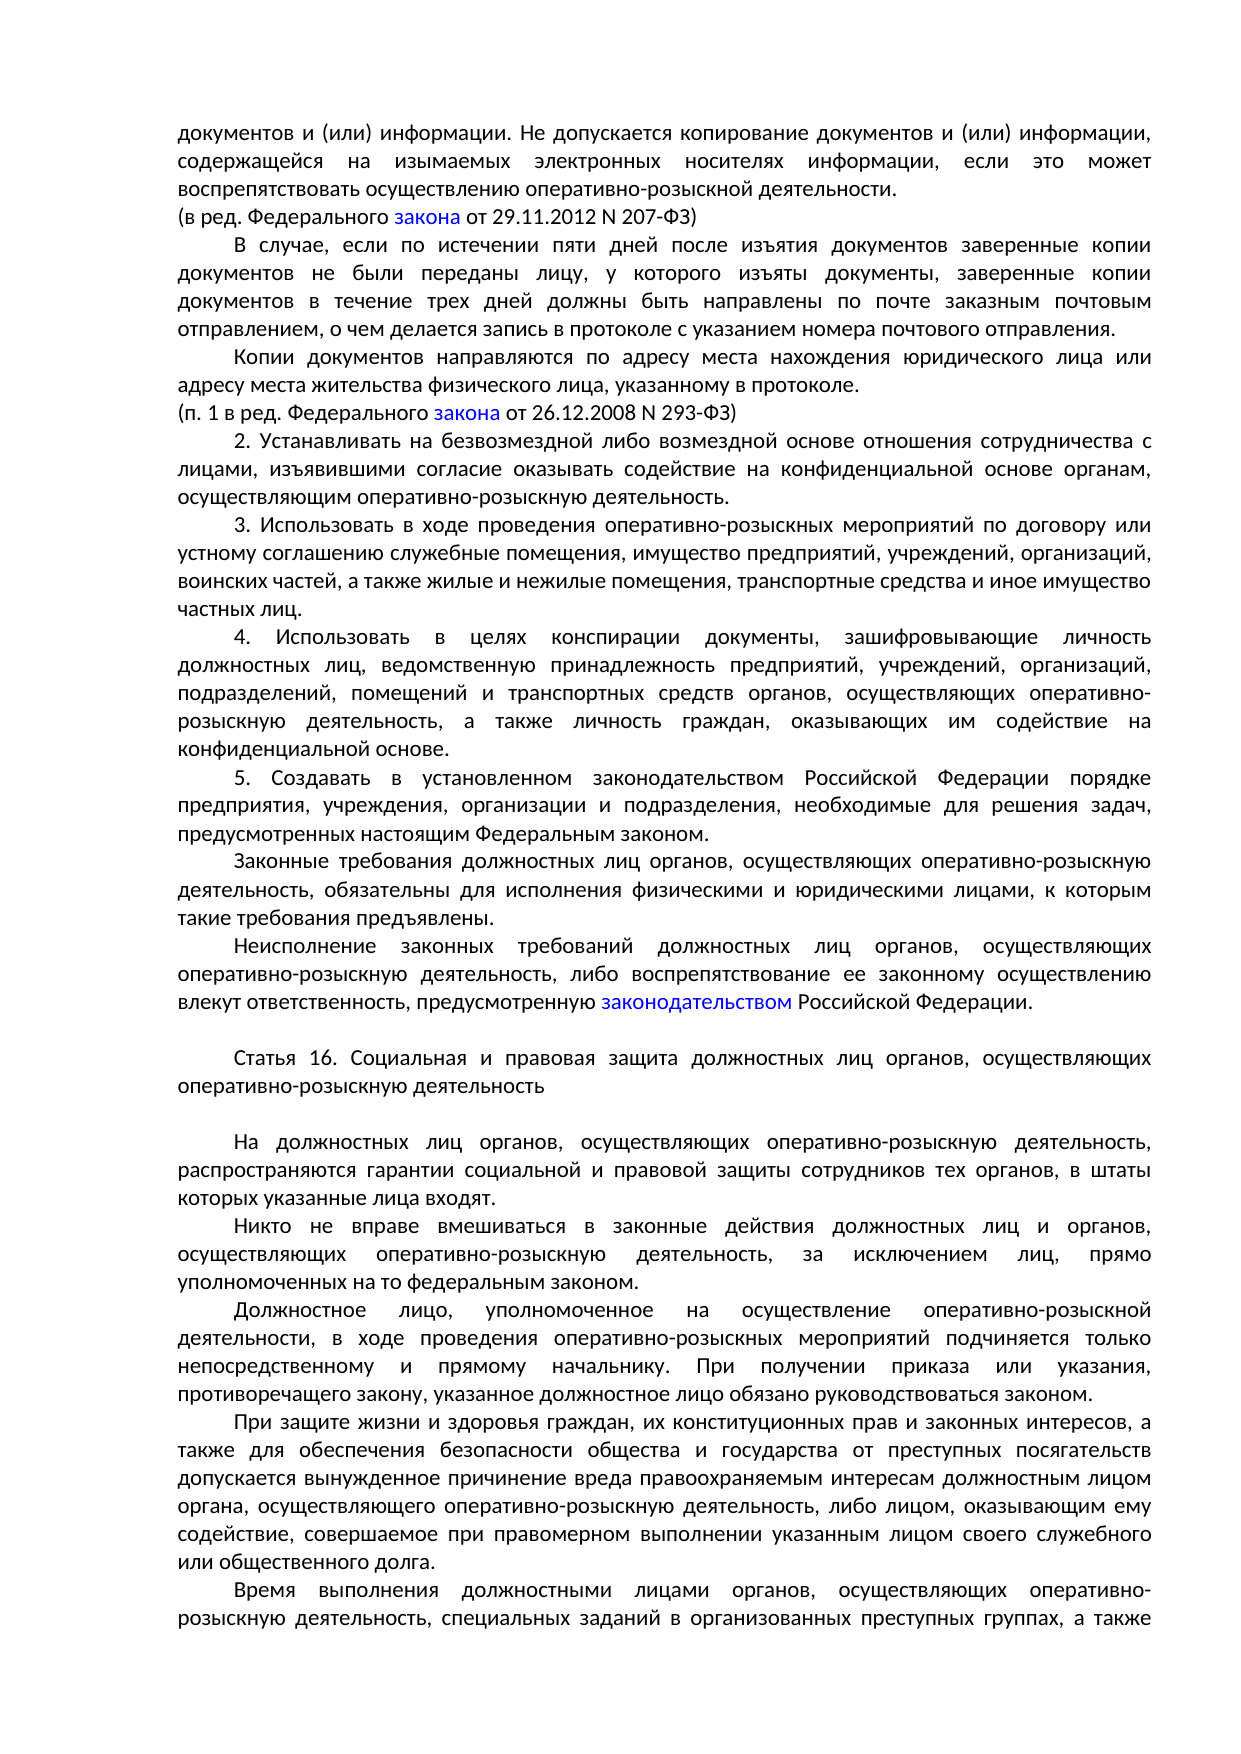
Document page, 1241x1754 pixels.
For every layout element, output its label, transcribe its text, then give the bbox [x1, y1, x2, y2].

text Неисполнение законных требований должностных лиц органов, осуществляющих оперативно-розыскную деятельность, либо воспрепятствование ее законному осуществлению влекут ответственность, предусмотренную законодательством Российской Федерации. [177, 931, 1152, 1015]
text При защите жизни и здоровья граждан, их конституционных прав и законных интересов, а также для обеспечения безопасности общества и государства от преступных посягательств допускается вынужденное причинение вреда правоохраняемым интересам должностным лицом органа, осуществляющего оперативно-розыскную деятельность, либо лицом, оказывающим ему содействие, совершаемое при правомерном выполнении указанным лицом своего служебного или общественного долга. [177, 1407, 1152, 1575]
text Никто не вправе вмешиваться в законные действия должностных лиц и органов, осуществляющих оперативно-розыскную деятельность, за исключением лиц, прямо уполномоченных на то федеральным законом. [177, 1211, 1152, 1295]
text 2. Устанавливать на безвозмездной либо возмездной основе отношения сотрудничества с лицами, изъявившими согласие оказывать содействие на конфиденциальной основе органам, осуществляющим оперативно-розыскную деятельность. [177, 426, 1152, 510]
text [177, 1575, 1152, 1631]
text (в ред. Федерального закона от 29.11.2012 N 207-ФЗ) [177, 202, 1152, 230]
text Должностное лицо, уполномоченное на осуществление оперативно-розыскной деятельности, в ходе проведения оперативно-розыскных мероприятий подчиняется только непосредственному и прямому начальнику. При получении приказа или указания, противоречащего закону, указанное должностное лицо обязано руководствоваться законом. [177, 1295, 1152, 1407]
text Законные требования должностных лиц органов, осуществляющих оперативно-розыскную деятельность, обязательны для исполнения физическими и юридическими лицами, к которым такие требования предъявлены. [177, 847, 1152, 931]
text На должностных лиц органов, осуществляющих оперативно-розыскную деятельность, распространяются гарантии социальной и правовой защиты сотрудников тех органов, в штаты которых указанные лица входят. [177, 1127, 1152, 1211]
text 4. Использовать в целях конспирации документы, зашифровывающие личность должностных лиц, ведомственную принадлежность предприятий, учреждений, организаций, подразделений, помещений и транспортных средств органов, осуществляющих оперативно-розыскную деятельность, а также личность граждан, оказывающих им содействие на конфиденциальной основе. [177, 622, 1152, 763]
text Копии документов направляются по адресу места нахождения юридического лица или адресу места жительства физического лица, указанному в протоколе. [177, 342, 1152, 398]
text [177, 118, 1152, 202]
text Статья 16. Социальная и правовая защита должностных лиц органов, осуществляющих оперативно-розыскную деятельность [177, 1043, 1152, 1099]
text В случае, если по истечении пяти дней после изъятия документов заверенные копии документов не были переданы лицу, у которого изъяты документы, заверенные копии документов в течение трех дней должны быть направлены по почте заказным почтовым отправлением, о чем делается запись в протоколе с указанием номера почтового отправления. [177, 230, 1152, 342]
text (п. 1 в ред. Федерального закона от 26.12.2008 N 293-ФЗ) [177, 398, 1152, 426]
text 3. Использовать в ходе проведения оперативно-розыскных мероприятий по договору или устному соглашению служебные помещения, имущество предприятий, учреждений, организаций, воинских частей, а также жилые и нежилые помещения, транспортные средства и иное имущество частных лиц. [177, 510, 1152, 622]
text 5. Создавать в установленном законодательством Российской Федерации порядке предприятия, учреждения, организации и подразделения, необходимые для решения задач, предусмотренных настоящим Федеральным законом. [177, 763, 1152, 847]
